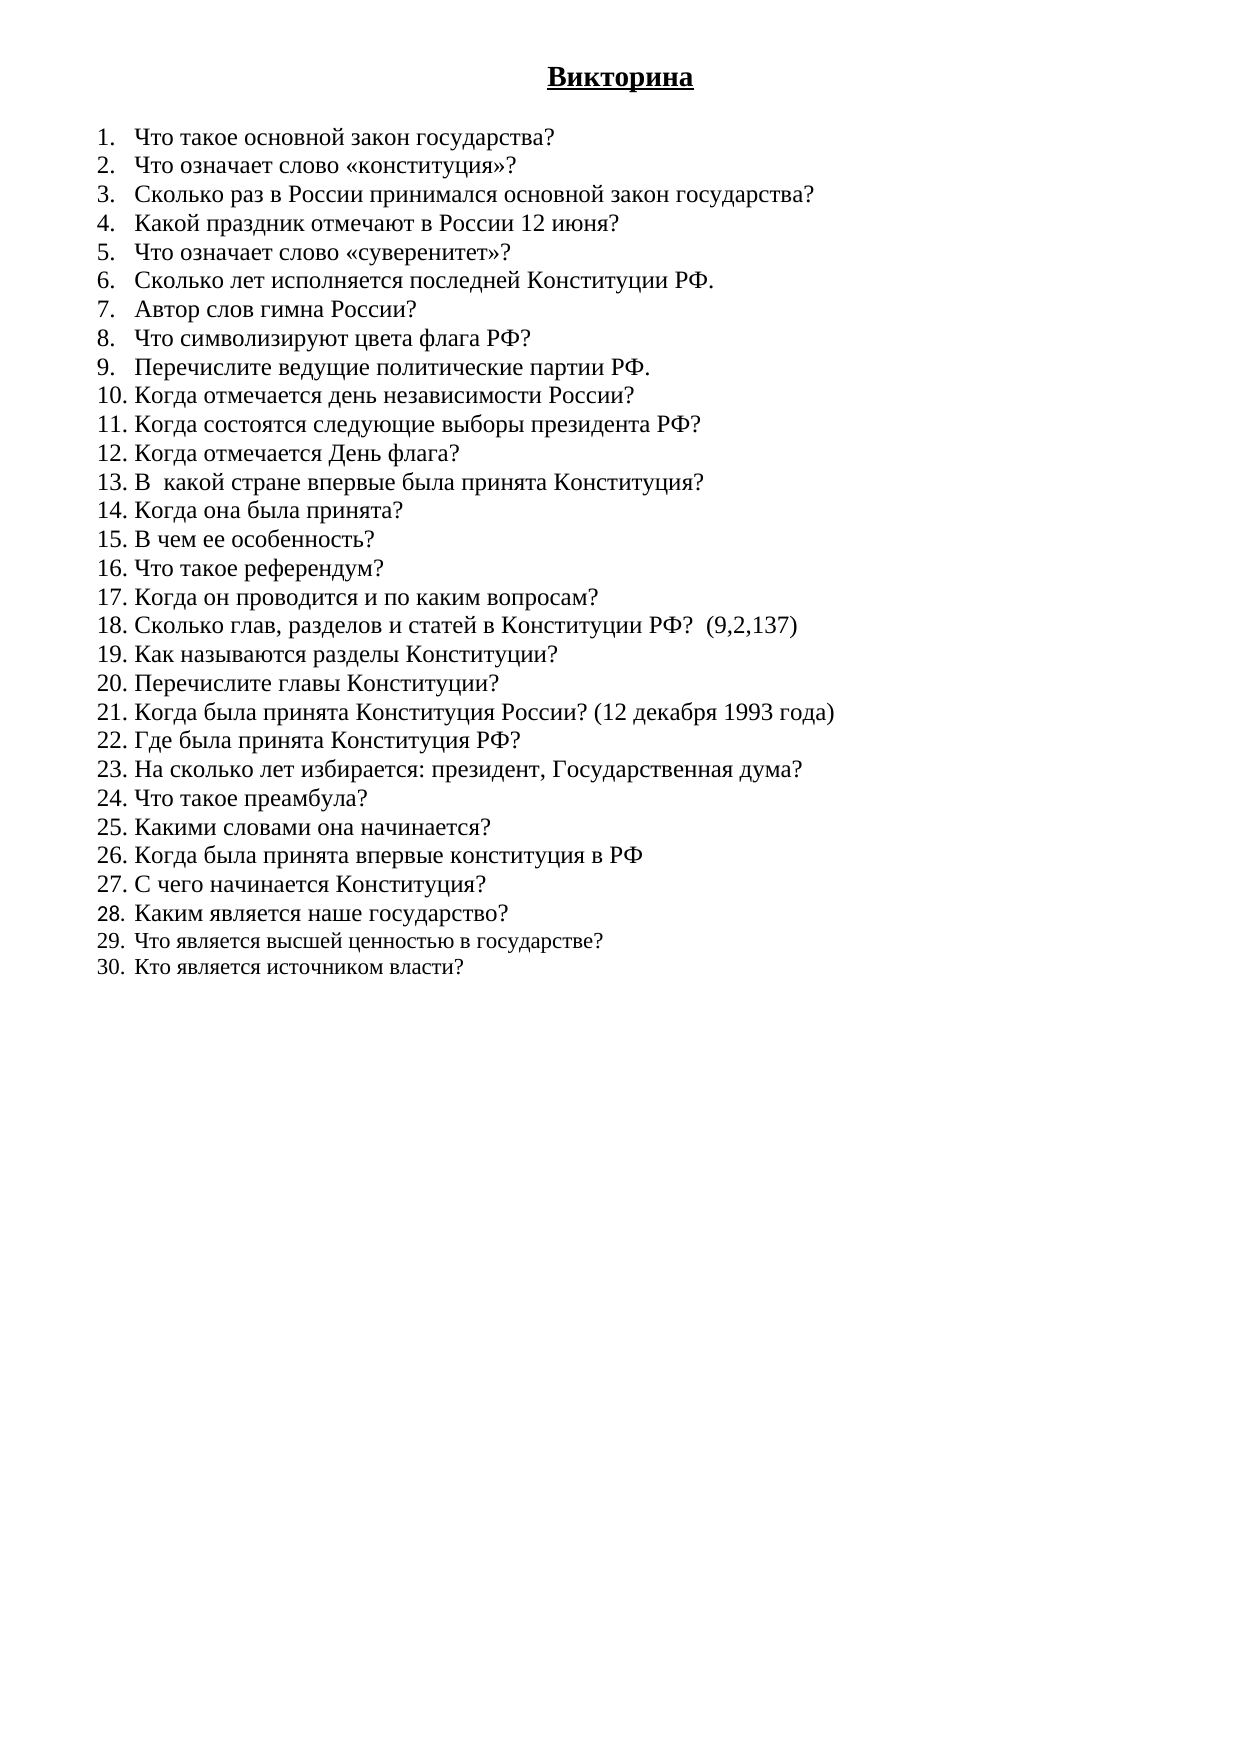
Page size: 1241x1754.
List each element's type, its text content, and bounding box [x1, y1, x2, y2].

list Когда отмечается день независимости России? [97, 381, 1181, 409]
list Какими словами она начинается? [97, 812, 1181, 841]
list Когда он проводится и по каким вопросам? [97, 582, 1181, 611]
list Когда состоятся следующие выборы президента РФ? [97, 409, 1181, 438]
list В какой стране впервые была принята Конституция? [97, 467, 1181, 496]
list Когда отмечается День флага? [97, 438, 1181, 467]
list Сколько лет исполняется последней Конституции РФ. [97, 266, 1181, 294]
list Когда была принята Конституция России? (12 декабря 1993 года) [97, 697, 1181, 726]
list Когда она была принята? [97, 496, 1181, 524]
list На сколько лет избирается: президент, Государственная дума? [97, 754, 1181, 783]
list Сколько глав, разделов и статей в Конституции РФ? (9,2,137) [97, 611, 1181, 639]
list Каким является наше государство? [97, 898, 1181, 927]
list Перечислите ведущие политические партии РФ. [97, 352, 1181, 381]
text Викторина [59, 59, 1181, 93]
list Автор слов гимна России? [97, 294, 1181, 323]
list Что означает слово «конституция»? [97, 151, 1181, 179]
list Что означает слово «суверенитет»? [97, 237, 1181, 266]
list Что является высшей ценностью в государстве? [97, 927, 1181, 953]
list С чего начинается Конституция? [97, 869, 1181, 898]
list Как называются разделы Конституции? [97, 639, 1181, 668]
list Кто является источником власти? [97, 953, 1181, 980]
list Что такое преамбула? [97, 783, 1181, 812]
list Какой праздник отмечают в России 12 июня? [97, 208, 1181, 237]
list Сколько раз в России принимался основной закон государства? [97, 179, 1181, 208]
list Что такое референдум? [97, 553, 1181, 582]
list Где была принята Конституция РФ? [97, 726, 1181, 754]
list Перечислите главы Конституции? [97, 668, 1181, 697]
list Что символизируют цвета флага РФ? [97, 323, 1181, 352]
list Что такое основной закон государства? [97, 122, 1181, 151]
list В чем ее особенность? [97, 524, 1181, 553]
list Когда была принята впервые конституция в РФ [97, 841, 1181, 869]
